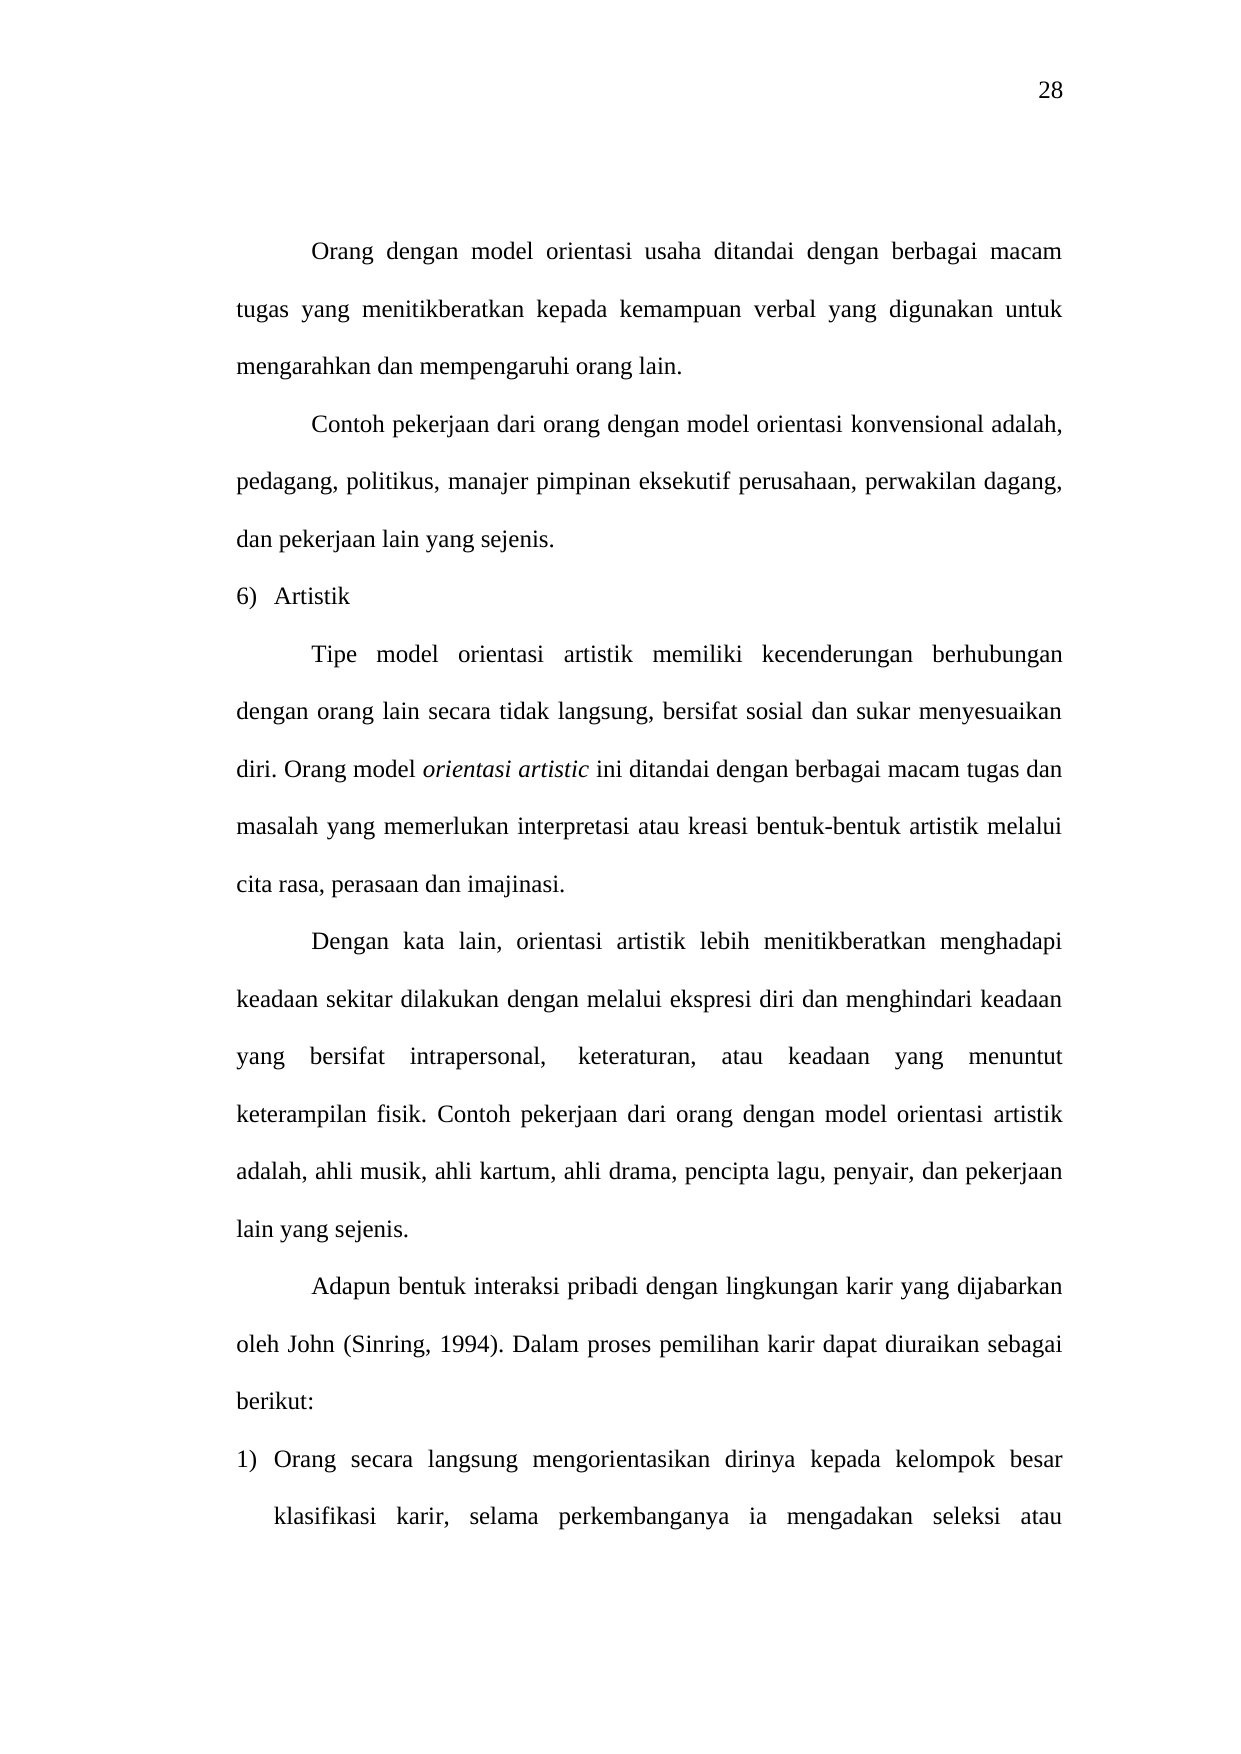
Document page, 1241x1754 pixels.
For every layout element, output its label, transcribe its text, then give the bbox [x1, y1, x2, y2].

text Orang dengan model orientasi usaha ditandai dengan berbagai macam tugas yang menitikberatkan kepada kemampuan verbal yang digunakan untuk mengarahkan dan mempengaruhi orang lain. [236, 236, 1063, 380]
list Artistik [236, 581, 1063, 610]
text Tipe model orientasi artistik memiliki kecenderungan berhubungan dengan orang lain secara tidak langsung, bersifat sosial dan sukar menyesuaikan diri. Orang model orientasi artistic ini ditandai dengan berbagai macam tugas dan masalah yang memerlukan interpretasi atau kreasi bentuk-bentuk artistik melalui cita rasa, perasaan dan imajinasi. [236, 639, 1063, 897]
text Contoh pekerjaan dari orang dengan model orientasi konvensional adalah, pedagang, politikus, manajer pimpinan eksekutif perusahaan, perwakilan dagang, dan pekerjaan lain yang sejenis. [236, 409, 1063, 552]
text Adapun bentuk interaksi pribadi dengan lingkungan karir yang dijabarkan oleh John (Sinring, 1994). Dalam proses pemilihan karir dapat diuraikan sebagai berikut: [236, 1271, 1063, 1415]
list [236, 1444, 1063, 1530]
text Dengan kata lain, orientasi artistik lebih menitikberatkan menghadapi keadaan sekitar dilakukan dengan melalui ekspresi diri dan menghindari keadaan yang bersifat intrapersonal, keteraturan, atau keadaan yang menuntut keterampilan fisik. Contoh pekerjaan dari orang dengan model orientasi artistik adalah, ahli musik, ahli kartum, ahli drama, pencipta lagu, penyair, dan pekerjaan lain yang sejenis. [236, 926, 1063, 1242]
